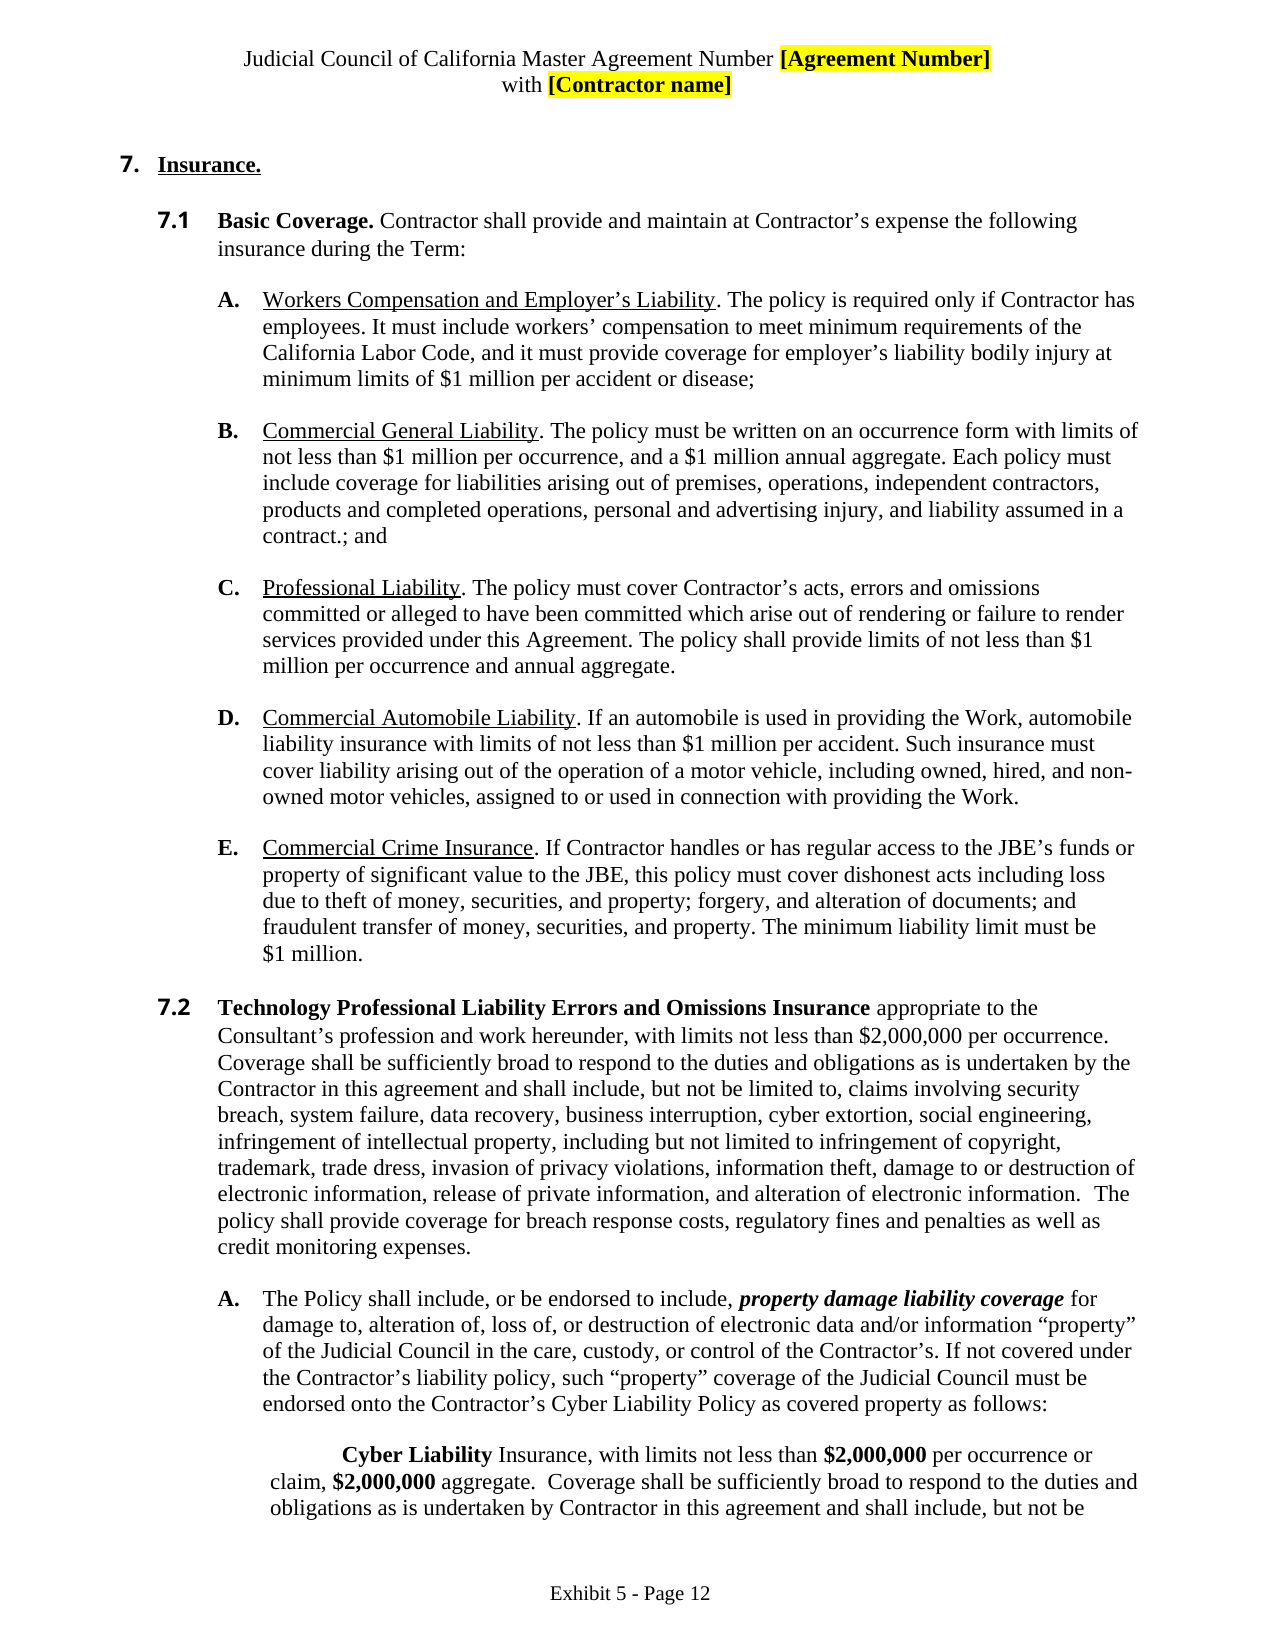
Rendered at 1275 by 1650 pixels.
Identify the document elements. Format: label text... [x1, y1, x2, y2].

list Basic Coverage. Contractor shall provide and maintain at Contractor’s expense the following insurance during the Term: [157, 204, 1140, 261]
list Commercial Crime Insurance. If Contractor handles or has regular access to the JBE’s funds or property of significant value to the JBE, this policy must cover dishonest acts including loss due to theft of money, securities, and property; forgery, and alteration of documents; and fraudulent transfer of money, securities, and property. The minimum liability limit must be $1 million. [217, 834, 1140, 966]
list The Policy shall include, or be endorsed to include, property damage liability coverage for damage to, alteration of, loss of, or destruction of electronic data and/or information “property” of the Judicial Council in the care, custody, or control of the Contractor’s. If not covered under the Contractor’s liability policy, such “property” coverage of the Judicial Council must be endorsed onto the Contractor’s Cyber Liability Policy as covered property as follows: [217, 1284, 1140, 1416]
list Commercial General Liability. The policy must be written on an occurrence form with limits of not less than $1 million per occurrence, and a $1 million annual aggregate. Each policy must include coverage for liabilities arising out of premises, operations, independent contractors, products and completed operations, personal and advertising injury, and liability assumed in a contract.; and [217, 417, 1140, 548]
list Commercial Automobile Liability. If an automobile is used in providing the Work, automobile liability insurance with limits of not less than $1 million per accident. Such insurance must cover liability arising out of the operation of a motor vehicle, including owned, hired, and non-owned motor vehicles, assigned to or used in connection with providing the Work. [217, 704, 1140, 809]
list Insurance. [120, 147, 1140, 179]
list Workers Compensation and Employer’s Liability. The policy is required only if Contractor has employees. It must include workers’ compensation to meet minimum requirements of the California Labor Code, and it must provide coverage for employer’s liability bodily injury at minimum limits of $1 million per accident or disease; [217, 286, 1140, 392]
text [270, 1441, 1140, 1520]
list Professional Liability. The policy must cover Contractor’s acts, errors and omissions committed or alleged to have been committed which arise out of rendering or failure to render services provided under this Agreement. The policy shall provide limits of not less than $1 million per occurrence and annual aggregate. [217, 573, 1140, 679]
list Technology Professional Liability Errors and Omissions Insurance appropriate to the Consultant’s profession and work hereunder, with limits not less than $2,000,000 per occurrence. Coverage shall be sufficiently broad to respond to the duties and obligations as is undertaken by the Contractor in this agreement and shall include, but not be limited to, claims involving security breach, system failure, data recovery, business interruption, cyber extortion, social engineering, infringement of intellectual property, including but not limited to infringement of copyright, trademark, trade dress, invasion of privacy violations, information theft, damage to or destruction of electronic information, release of private information, and alteration of electronic information. The policy shall provide coverage for breach response costs, regulatory fines and penalties as well as credit monitoring expenses. [157, 991, 1140, 1259]
